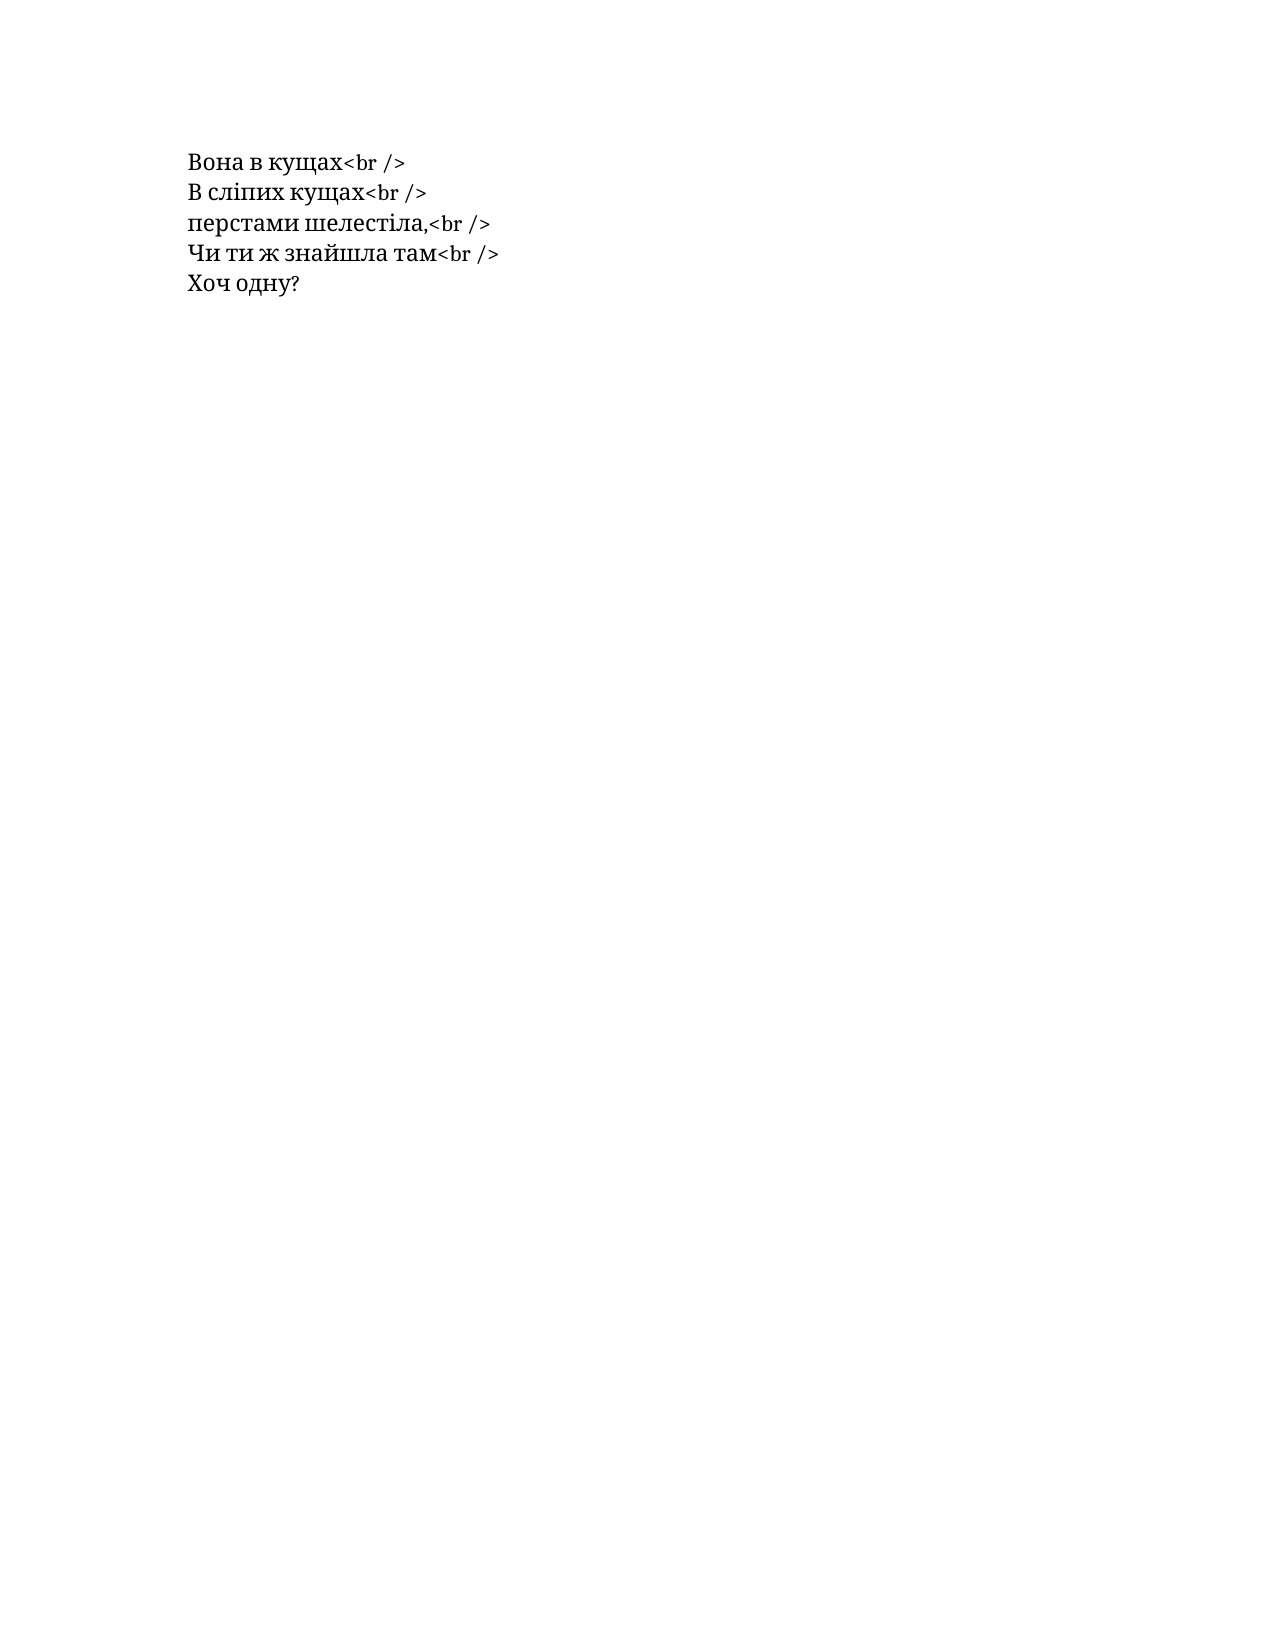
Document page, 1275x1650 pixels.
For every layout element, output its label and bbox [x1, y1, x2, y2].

text [187, 150, 1087, 327]
